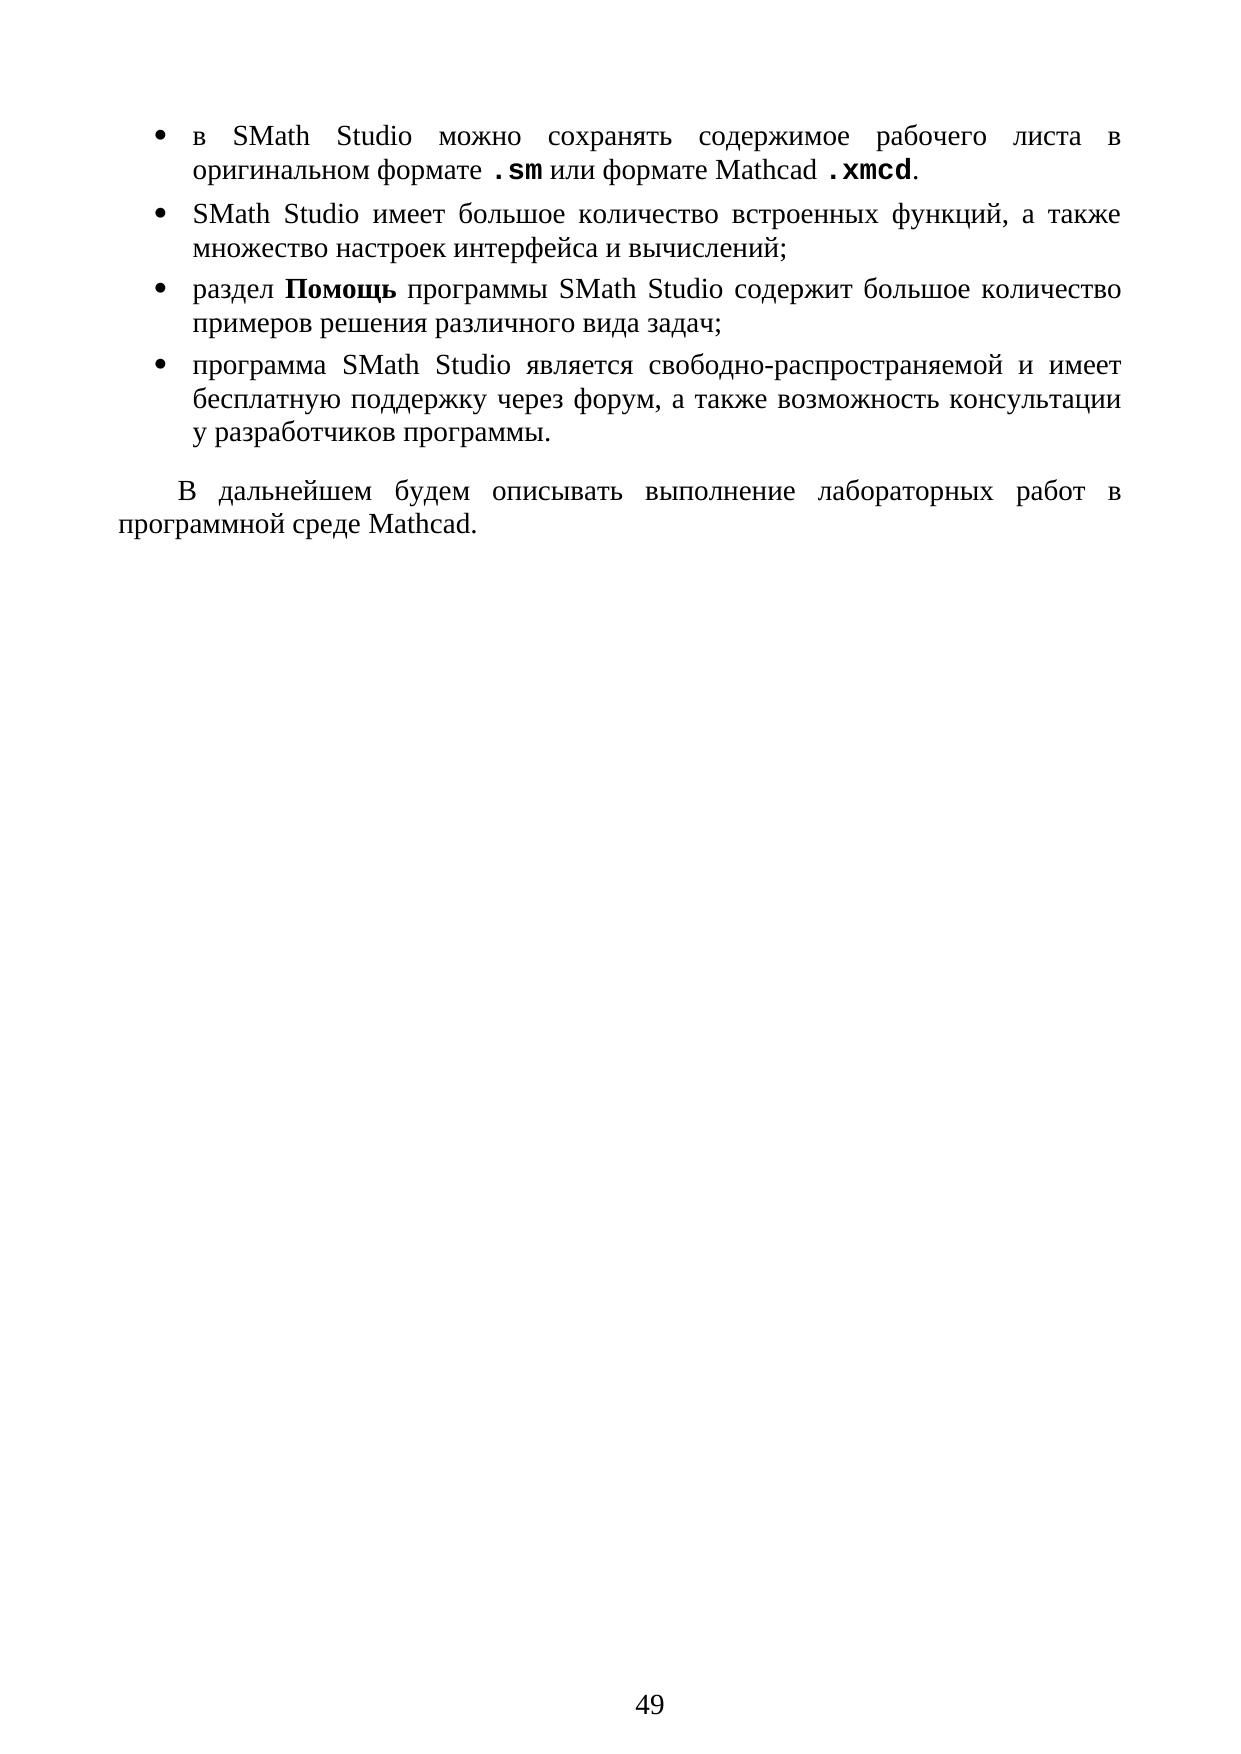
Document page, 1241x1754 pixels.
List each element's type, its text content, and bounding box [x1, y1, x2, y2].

list SMath Studio имеет большое количество встроенных функций, а также множество настроек интерфейса и вычислений; [155, 196, 1122, 263]
text В дальнейшем будем описывать выполнение лабораторных работ в программной среде Mathcad. [118, 473, 1122, 540]
list в SMath Studio можно сохранять содержимое рабочего листа в оригинальном формате .sm или формате Mathcad .xmcd. [155, 118, 1122, 188]
list раздел Помощь программы SMath Studio содержит большое количество примеров решения различного вида задач; [155, 272, 1122, 339]
list программа SMath Studio является свободно-распространяемой и имеет бесплатную поддержку через форум, а также возможность консультации у разработчиков программы. [155, 347, 1122, 448]
